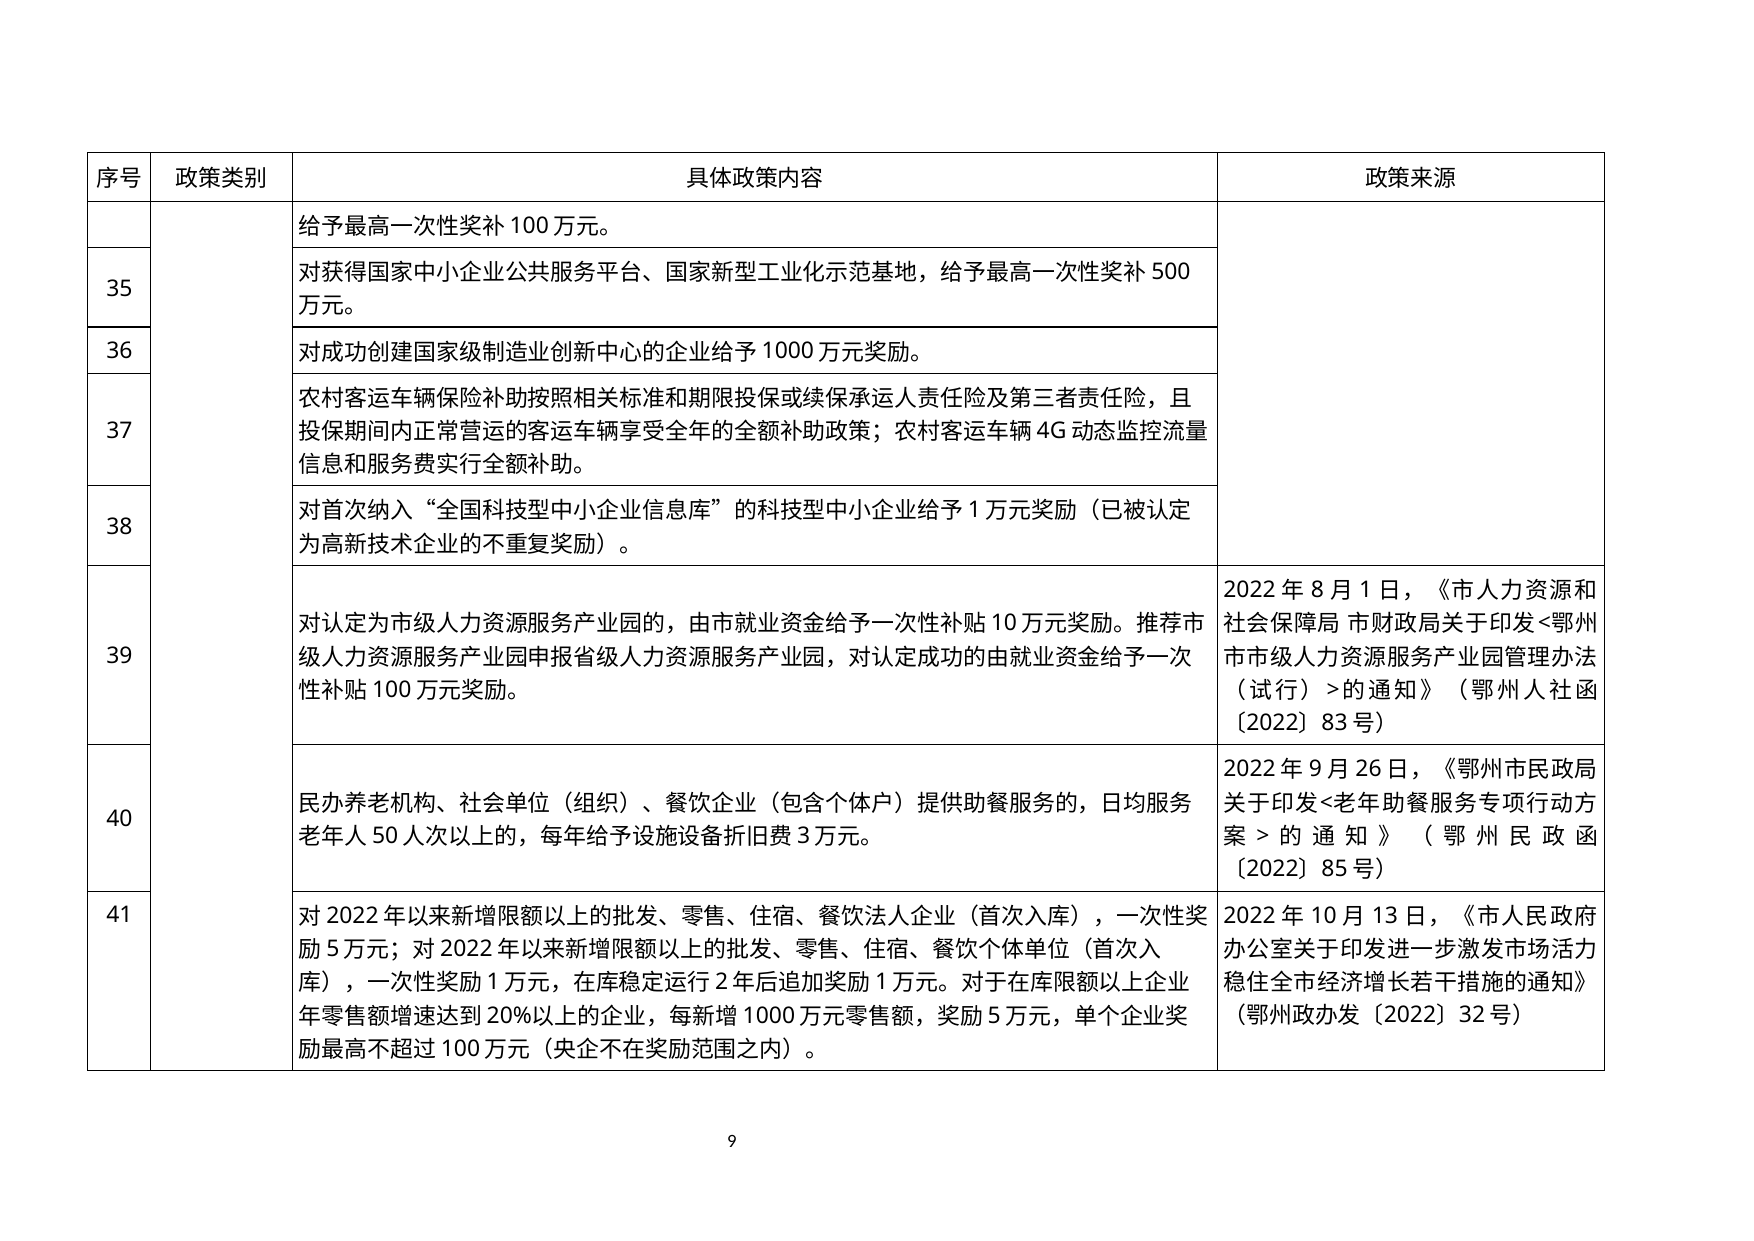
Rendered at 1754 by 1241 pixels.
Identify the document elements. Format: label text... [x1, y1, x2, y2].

table_cell 2022年8月1日，《市人力资源和社会保障局 市财政局关于印发<鄂州市市级人力资源服务产业园管理办法（试行）>的通知》（鄂州人社函〔2022〕83号） [1218, 566, 1604, 744]
table_cell 39 [88, 566, 150, 744]
table_cell 38 [88, 486, 150, 565]
table_cell 2022年9月26日，《鄂州市民政局关于印发<老年助餐服务专项行动方案>的通知》（鄂州民政函〔2022〕85号） [1218, 745, 1604, 891]
table_cell 34 [88, 202, 150, 247]
table_cell 40 [88, 745, 150, 891]
table_cell 民办养老机构、社会单位（组织）、餐饮企业（包含个体户）提供助餐服务的，日均服务老年人50人次以上的，每年给予设施设备折旧费3万元。 [293, 745, 1217, 891]
table_cell 对2022年以来新增限额以上的批发、零售、住宿、餐饮法人企业（首次入库），一次性奖励5万元；对2022年以来新增限额以上的批发、零售、住宿、餐饮个体单位（首次入库），一次性奖励1万元，在库稳定运行2年后追加奖励1万元。对于在库限额以上企业年零售额增速达到20%以上的企业，每新增1000万元零售额，奖励5万元，单个企业奖励最高不超过100万元（央企不在奖励范围之内）。 [293, 892, 1217, 1070]
table_cell 37 [88, 374, 150, 485]
table_cell 2022年10月13日，《市人民政府办公室关于印发进一步激发市场活力稳住全市经济增长若干措施的通知》（鄂州政办发〔2022〕32号） [1218, 892, 1604, 1070]
table_cell 41 [88, 892, 150, 1070]
table_cell 对认定为市级人力资源服务产业园的，由市就业资金给予一次性补贴10万元奖励。推荐市级人力资源服务产业园申报省级人力资源服务产业园，对认定成功的由就业资金给予一次性补贴100万元奖励。 [293, 566, 1217, 744]
table_cell 农村客运车辆保险补助按照相关标准和期限投保或续保承运人责任险及第三者责任险，且投保期间内正常营运的客运车辆享受全年的全额补助政策；农村客运车辆4G动态监控流量信息和服务费实行全额补助。 [293, 374, 1217, 485]
table_cell 对首次纳入“全国科技型中小企业信息库”的科技型中小企业给予1万元奖励（已被认定为高新技术企业的不重复奖励）。 [293, 486, 1217, 565]
table_header 具体政策内容 [293, 153, 1217, 201]
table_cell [293, 202, 1217, 247]
table_header 序号 [88, 153, 150, 201]
table_header 政策类别 [151, 153, 292, 201]
table_cell 对获得国家中小企业公共服务平台、国家新型工业化示范基地，给予最高一次性奖补500万元。 [293, 248, 1217, 326]
table_cell 35 [88, 248, 150, 326]
table_header 政策来源 [1218, 153, 1604, 201]
table_cell 36 [88, 328, 150, 373]
table_cell 对成功创建国家级制造业创新中心的企业给予1000万元奖励。 [293, 328, 1217, 373]
